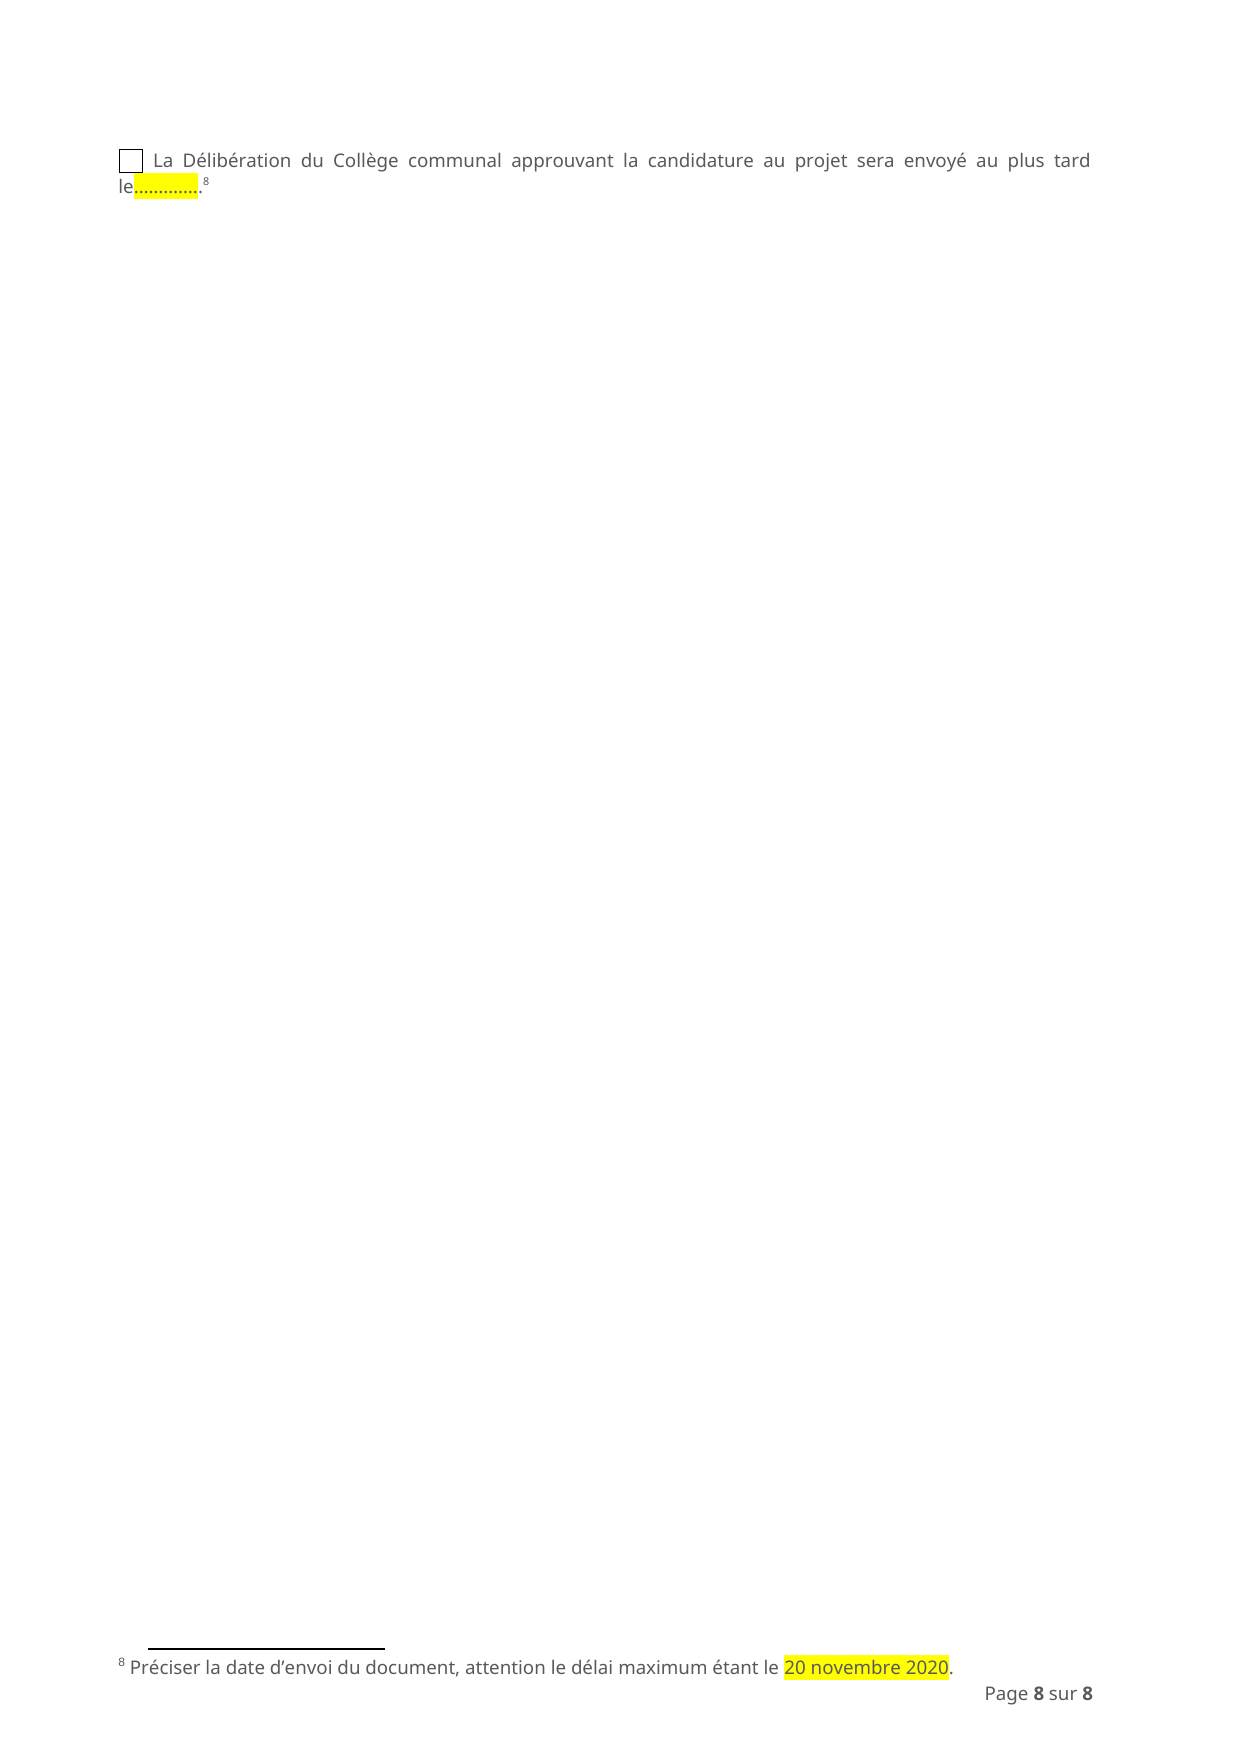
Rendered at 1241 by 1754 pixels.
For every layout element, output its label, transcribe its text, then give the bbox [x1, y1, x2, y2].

text La Délibération du Collège communal approuvant la candidature au projet sera envoyé au plus tard le………….. [118, 148, 1093, 199]
